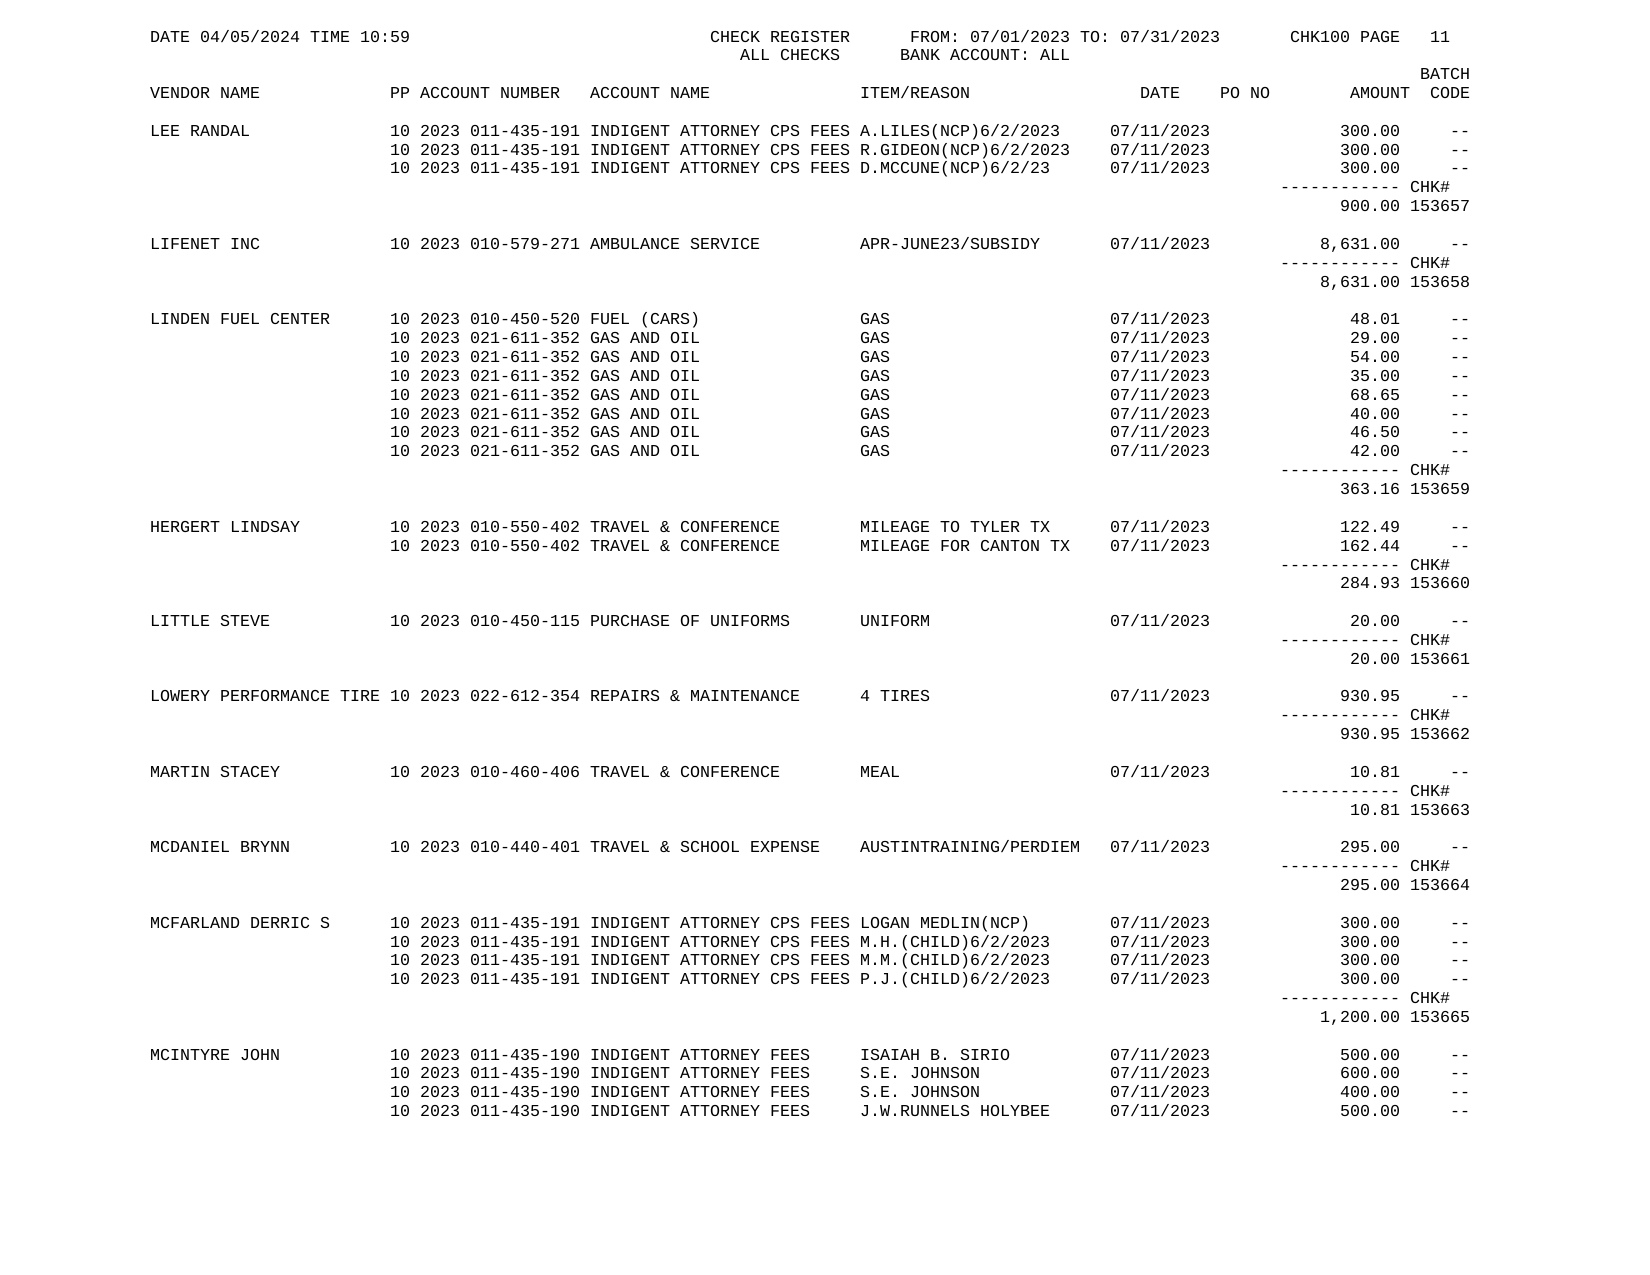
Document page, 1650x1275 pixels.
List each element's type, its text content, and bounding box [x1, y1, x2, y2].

text 363.16 153659 [150, 481, 1500, 499]
text HERGERT LINDSAY 10 2023 010-550-402 TRAVEL & CONFERENCE MILEAGE TO TYLER TX 07/11/2023 122.49 -- [150, 518, 1500, 537]
text LITTLE STEVE 10 2023 010-450-115 PURCHASE OF UNIFORMS UNIFORM 07/11/2023 20.00 -- [150, 613, 1500, 631]
text MCFARLAND DERRIC S 10 2023 011-435-191 INDIGENT ATTORNEY CPS FEES LOGAN MEDLIN(NCP) 07/11/2023 300.00 -- [150, 914, 1500, 933]
text ------------ CHK# [150, 179, 1500, 198]
text 10 2023 021-611-352 GAS AND OIL GAS 07/11/2023 54.00 -- [150, 349, 1500, 367]
text 10 2023 021-611-352 GAS AND OIL GAS 07/11/2023 40.00 -- [150, 405, 1500, 424]
text ------------ CHK# [150, 990, 1500, 1008]
text 295.00 153664 [150, 877, 1500, 895]
text 10.81 153663 [150, 801, 1500, 820]
text LINDEN FUEL CENTER 10 2023 010-450-520 FUEL (CARS) GAS 07/11/2023 48.01 -- [150, 311, 1500, 330]
text ------------ CHK# [150, 462, 1500, 481]
text 10 2023 011-435-191 INDIGENT ATTORNEY CPS FEES M.M.(CHILD)6/2/2023 07/11/2023 300.00 -- [150, 952, 1500, 971]
text 284.93 153660 [150, 575, 1500, 594]
text 10 2023 011-435-191 INDIGENT ATTORNEY CPS FEES D.MCCUNE(NCP)6/2/23 07/11/2023 300.00 -- [150, 160, 1500, 179]
text ------------ CHK# [150, 858, 1500, 877]
text MARTIN STACEY 10 2023 010-460-406 TRAVEL & CONFERENCE MEAL 07/11/2023 10.81 -- [150, 763, 1500, 782]
text BATCH [150, 66, 1500, 85]
text 10 2023 011-435-191 INDIGENT ATTORNEY CPS FEES R.GIDEON(NCP)6/2/2023 07/11/2023 300.00 -- [150, 141, 1500, 160]
text 10 2023 011-435-190 INDIGENT ATTORNEY FEES S.E. JOHNSON 07/11/2023 600.00 -- [150, 1065, 1500, 1084]
text 1,200.00 153665 [150, 1008, 1500, 1027]
text 10 2023 011-435-191 INDIGENT ATTORNEY CPS FEES P.J.(CHILD)6/2/2023 07/11/2023 300.00 -- [150, 971, 1500, 990]
text ALL CHECKS BANK ACCOUNT: ALL [150, 47, 1500, 66]
text ------------ CHK# [150, 556, 1500, 575]
text LEE RANDAL 10 2023 011-435-191 INDIGENT ATTORNEY CPS FEES A.LILES(NCP)6/2/2023 07/11/2023 300.00 -- [150, 122, 1500, 141]
text ------------ CHK# [150, 631, 1500, 650]
text 10 2023 021-611-352 GAS AND OIL GAS 07/11/2023 42.00 -- [150, 443, 1500, 462]
text LIFENET INC 10 2023 010-579-271 AMBULANCE SERVICE APR-JUNE23/SUBSIDY 07/11/2023 8,631.00 -- [150, 236, 1500, 254]
text 10 2023 021-611-352 GAS AND OIL GAS 07/11/2023 29.00 -- [150, 330, 1500, 349]
text MCDANIEL BRYNN 10 2023 010-440-401 TRAVEL & SCHOOL EXPENSE AUSTINTRAINING/PERDIEM 07/11/2023 295.00 -- [150, 839, 1500, 858]
text LOWERY PERFORMANCE TIRE 10 2023 022-612-354 REPAIRS & MAINTENANCE 4 TIRES 07/11/2023 930.95 -- [150, 688, 1500, 707]
text 930.95 153662 [150, 726, 1500, 744]
text 10 2023 010-550-402 TRAVEL & CONFERENCE MILEAGE FOR CANTON TX 07/11/2023 162.44 -- [150, 537, 1500, 556]
text ------------ CHK# [150, 782, 1500, 801]
text 900.00 153657 [150, 198, 1500, 217]
text MCINTYRE JOHN 10 2023 011-435-190 INDIGENT ATTORNEY FEES ISAIAH B. SIRIO 07/11/2023 500.00 -- [150, 1046, 1500, 1065]
text 10 2023 021-611-352 GAS AND OIL GAS 07/11/2023 35.00 -- [150, 367, 1500, 386]
text 10 2023 021-611-352 GAS AND OIL GAS 07/11/2023 68.65 -- [150, 386, 1500, 405]
text 10 2023 011-435-190 INDIGENT ATTORNEY FEES J.W.RUNNELS HOLYBEE 07/11/2023 500.00 -- [150, 1103, 1500, 1122]
text 20.00 153661 [150, 650, 1500, 669]
text VENDOR NAME PP ACCOUNT NUMBER ACCOUNT NAME ITEM/REASON DATE PO NO AMOUNT CODE [150, 85, 1500, 103]
text 10 2023 011-435-190 INDIGENT ATTORNEY FEES S.E. JOHNSON 07/11/2023 400.00 -- [150, 1084, 1500, 1103]
text DATE 04/05/2024 TIME 10:59 CHECK REGISTER FROM: 07/01/2023 TO: 07/31/2023 CHK100 PAGE 11 [150, 28, 1500, 47]
text ------------ CHK# [150, 254, 1500, 273]
text 8,631.00 153658 [150, 273, 1500, 292]
text 10 2023 011-435-191 INDIGENT ATTORNEY CPS FEES M.H.(CHILD)6/2/2023 07/11/2023 300.00 -- [150, 933, 1500, 952]
text 10 2023 021-611-352 GAS AND OIL GAS 07/11/2023 46.50 -- [150, 424, 1500, 443]
text ------------ CHK# [150, 707, 1500, 726]
